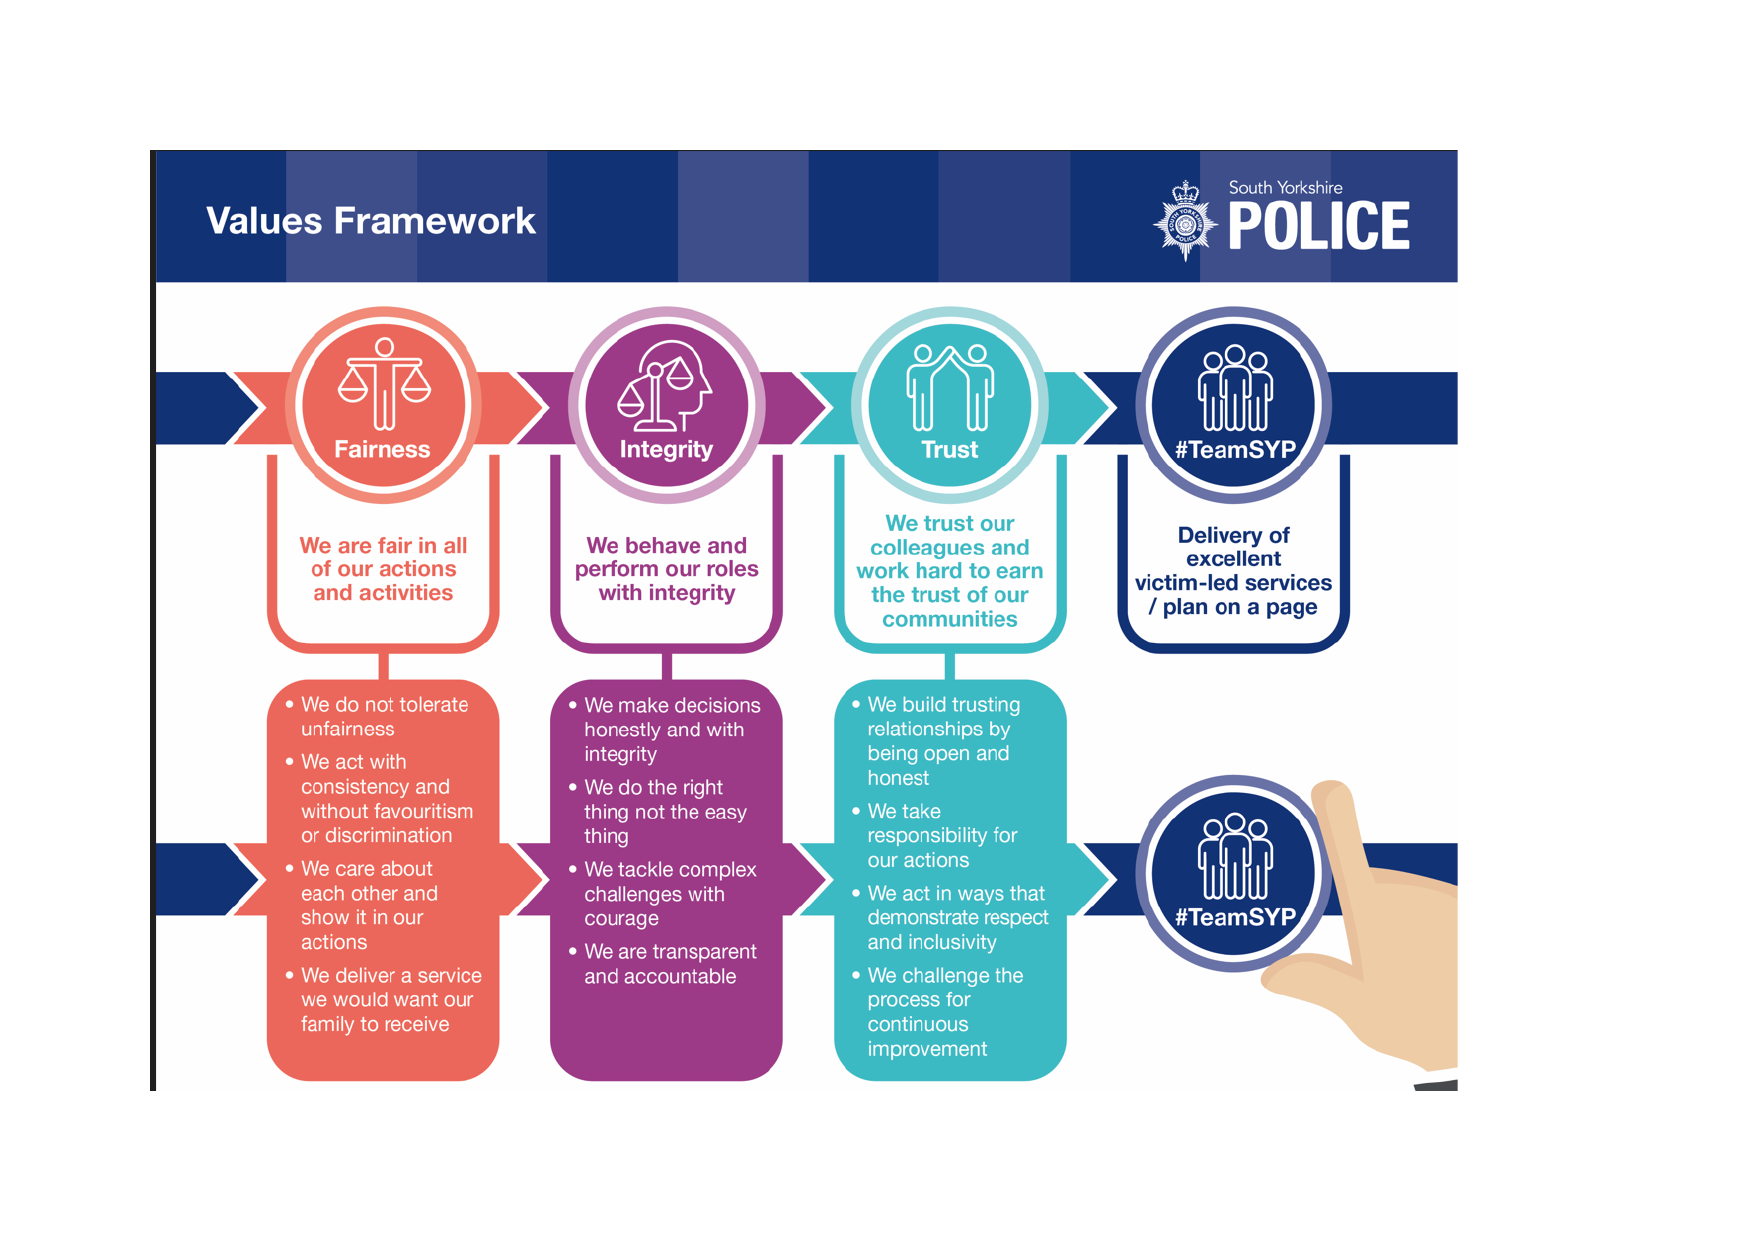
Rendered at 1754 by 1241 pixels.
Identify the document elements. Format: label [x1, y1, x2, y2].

picture [150, 150, 1458, 1091]
